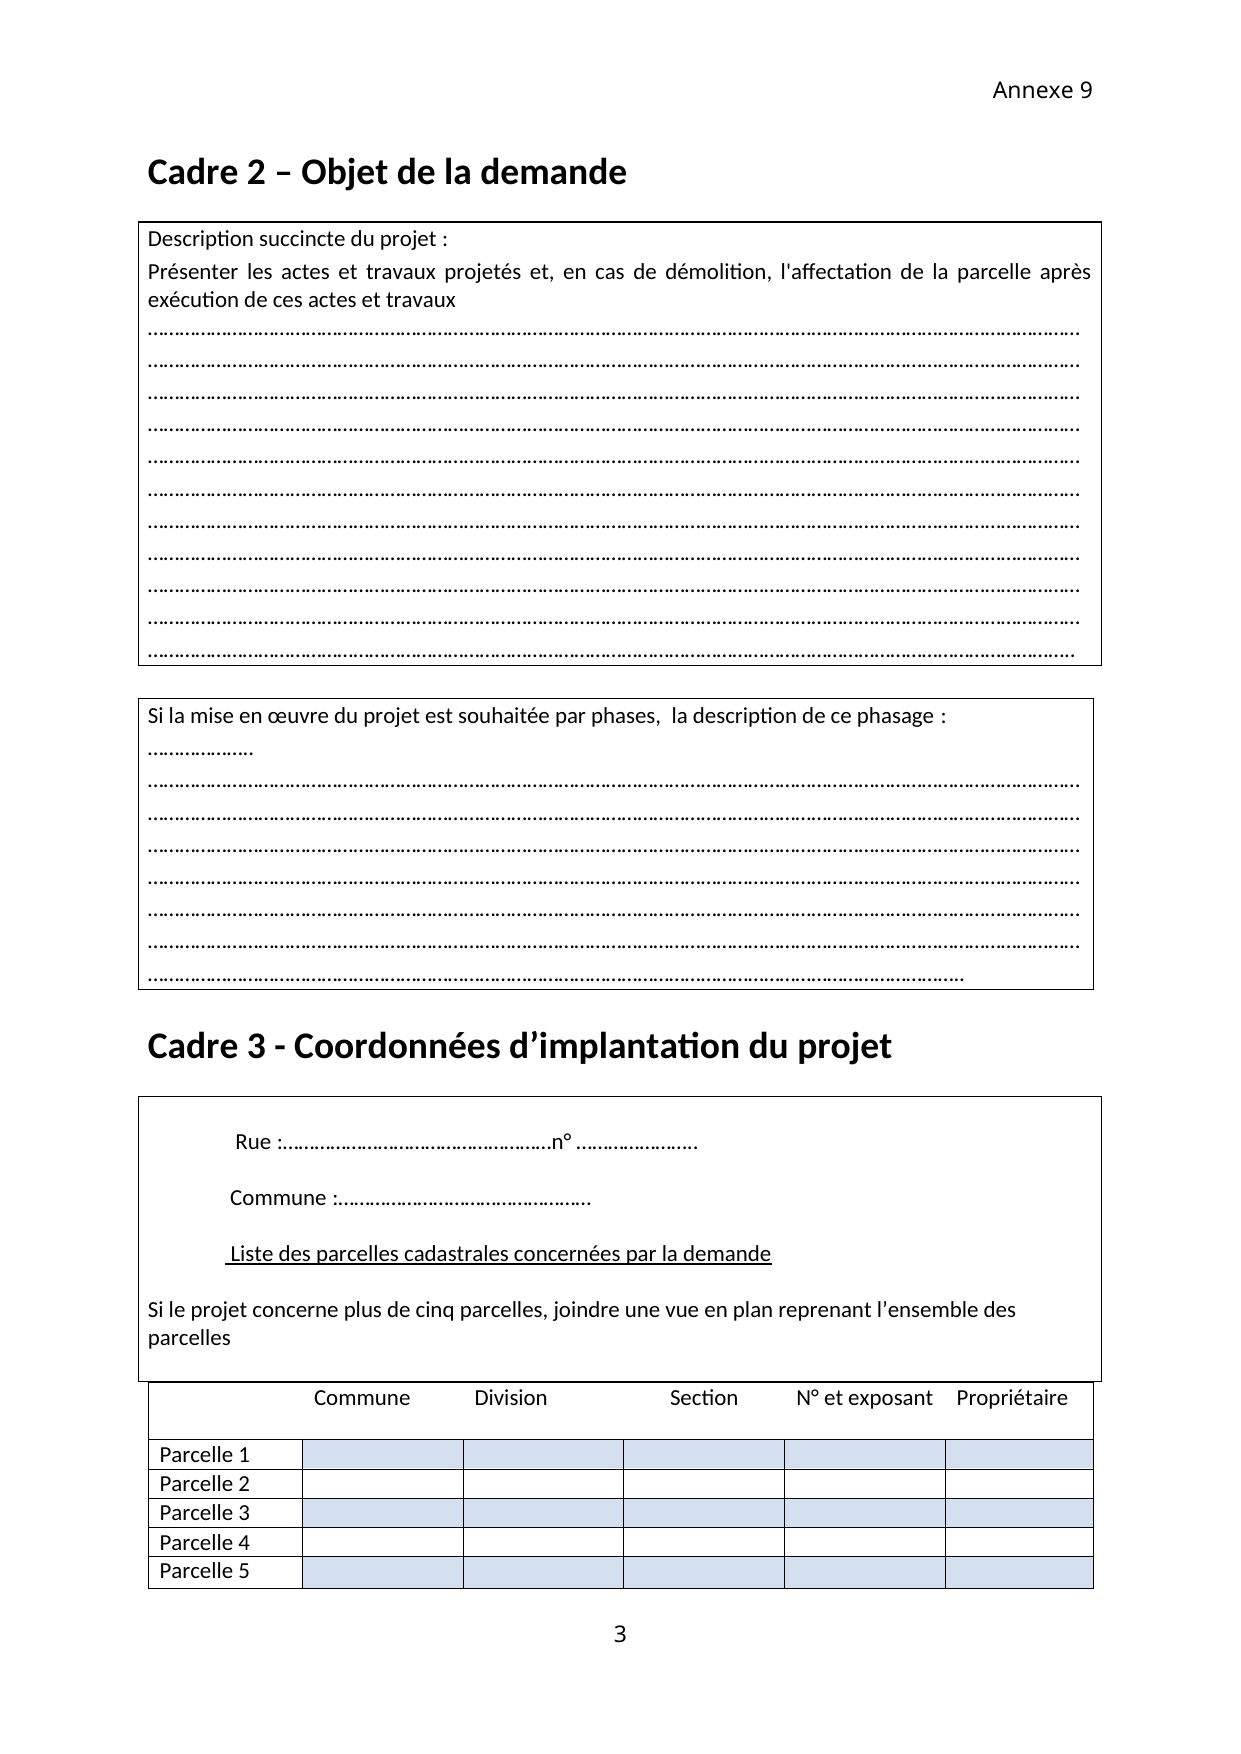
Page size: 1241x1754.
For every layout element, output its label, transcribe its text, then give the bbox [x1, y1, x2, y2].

table_header Section [624, 1383, 784, 1439]
table_cell [464, 1557, 623, 1588]
table_cell [624, 1499, 784, 1527]
text Si le projet concerne plus de cinq parcelles, joindre une vue en plan reprenant l’ensemble des parcelles [148, 1295, 1093, 1351]
table_cell [303, 1499, 463, 1527]
table_header N° et exposant [784, 1383, 945, 1439]
text Commune :………………………………………… [148, 1183, 1093, 1211]
table_cell Parcelle 2 [149, 1470, 302, 1497]
table_cell [785, 1528, 945, 1556]
table_cell [785, 1440, 945, 1468]
table_cell [303, 1440, 463, 1468]
table_cell [946, 1528, 1093, 1556]
table_cell [624, 1470, 784, 1497]
table_cell [464, 1499, 623, 1527]
text ………………..……………………………………………………………………………………………………………………………………………………………………………………………………………………………………………………………………………………………………………………………………………………………………………………………………………………………………………………………………………………………………………………………………………………………………………………………………………………………………………………………………………………………………………………………………………………………………………………………………………………………………………………………………………………………………………………………………………………………………………………………………………………………………………………………………………………………………………………….. [139, 730, 1093, 989]
table_cell [785, 1557, 945, 1588]
table_header Propriétaire [945, 1383, 1093, 1439]
table_header Commune [303, 1383, 463, 1439]
table_cell [785, 1499, 945, 1527]
text Description succincte du projet : [139, 223, 1101, 253]
table_cell [303, 1470, 463, 1497]
text Rue :……………………………………………n° ………………….. [148, 1127, 1093, 1155]
table_cell [624, 1557, 784, 1588]
table_cell [946, 1440, 1093, 1468]
text Présenter les actes et travaux projetés et, en cas de démolition, l'affectation de la parcelle après exécution de ces actes et travaux [139, 254, 1101, 310]
table_cell [946, 1557, 1093, 1588]
text Cadre 3 - Coordonnées d’implantation du projet [148, 1022, 1093, 1068]
table_cell [946, 1499, 1093, 1527]
table_cell [464, 1440, 623, 1468]
table_cell Parcelle 4 [149, 1528, 302, 1556]
table_cell [303, 1528, 463, 1556]
table_cell Parcelle 1 [149, 1440, 302, 1468]
table_cell [464, 1528, 623, 1556]
table_cell Parcelle 3 [149, 1499, 302, 1527]
text Liste des parcelles cadastrales concernées par la demande [148, 1239, 1093, 1267]
table_cell [464, 1470, 623, 1497]
table_cell [785, 1470, 945, 1497]
table_cell [303, 1557, 463, 1588]
table_cell [624, 1528, 784, 1556]
text Cadre 2 – Objet de la demande [148, 148, 1093, 193]
text ……………………………………………………………………………………………………………………………………………………………………………………………………………………………………………………………………………………………………………………………………………………………………………………………………………………………………………………………………………………………………………………………………………………………………………………………………………………………………………………………………………………………………………………………………………………………………………………………………………………………………………………………………………………………………………………………………………………………………………………………………………………………………………………………………………………………………………………………………………………………………………………………………………………………………………………………………………………………………………………………………………………………………………………………………………………………………………………………………………………………………………………………………………………………………………………………………………………………………………………………………………………………………………………………………………………………………………………………….. [139, 310, 1101, 665]
table_cell Parcelle 5 [149, 1557, 302, 1588]
table_header Division [463, 1383, 624, 1439]
text Si la mise en œuvre du projet est souhaitée par phases, la description de ce phasage : [139, 699, 1093, 729]
table_cell [946, 1470, 1093, 1497]
table_header [149, 1383, 303, 1439]
table_cell [624, 1440, 784, 1468]
